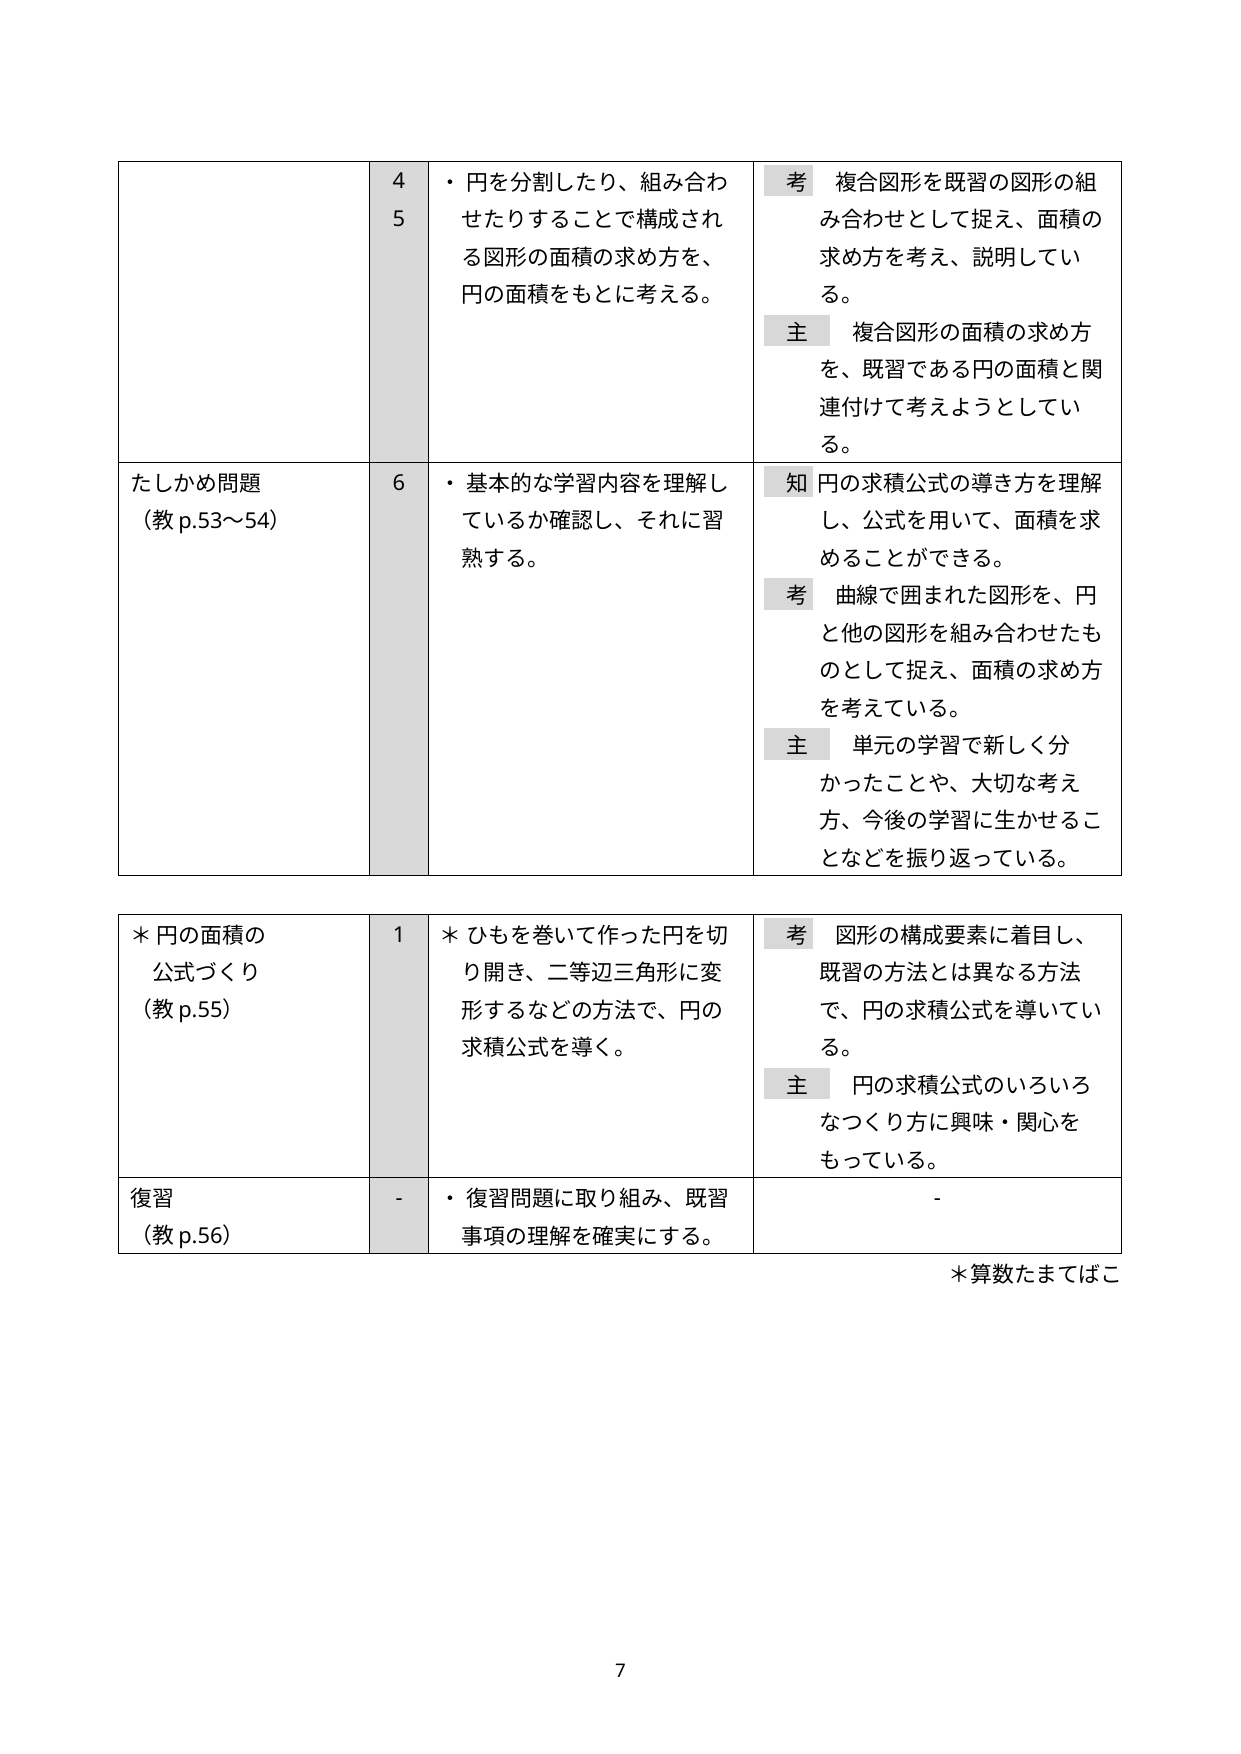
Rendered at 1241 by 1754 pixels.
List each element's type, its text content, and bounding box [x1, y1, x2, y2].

table_cell たしかめ問題 （教p.53〜54） [119, 463, 369, 875]
table_header ＊ ひもを巻いて作った円を切り開き、二等辺三角形に変形するなどの方法で、円の求積公式を導く。 [429, 915, 753, 1177]
table_cell 6 [370, 463, 428, 875]
table_cell - [754, 1178, 1121, 1253]
table_cell 知 円の求積公式の導き方を理解し、公式を用いて、面積を求めることができる。 考 曲線で囲まれた図形を、円と他の図形を組み合わせたものとして捉え、面積の求め方を考えている。 主 単元の学習で新しく分かったことや、大切な考え方、今後の学習に生かせることなどを振り返っている。 [754, 463, 1121, 875]
table_header 考 図形の構成要素に着目し、既習の方法とは異なる方法で、円の求積公式を導いている。 主 円の求積公式のいろいろなつくり方に興味・関心をもっている。 [754, 915, 1121, 1177]
table_cell ・ 円を分割したり、組み合わせたりすることで構成される図形の面積の求め方を、円の面積をもとに考える。 [429, 162, 753, 462]
table_cell 考 複合図形を既習の図形の組み合わせとして捉え、面積の求め方を考え、説明している。 主 複合図形の面積の求め方を、既習である円の面積と関連付けて考えようとしている。 [754, 162, 1121, 462]
table_cell 復習 （教p.56） [119, 1178, 369, 1253]
table_cell ・ 復習問題に取り組み、既習事項の理解を確実にする。 [429, 1178, 753, 1253]
text ＊算数たまてばこ [118, 1254, 1122, 1292]
table_cell ・ 基本的な学習内容を理解しているか確認し、それに習熟する。 [429, 463, 753, 875]
table_cell 4 5 [370, 162, 428, 462]
table_header ＊ 円の面積の 公式づくり （教p.55） [119, 915, 369, 1177]
table_header 1 [370, 915, 428, 1177]
table_cell - [370, 1178, 428, 1253]
